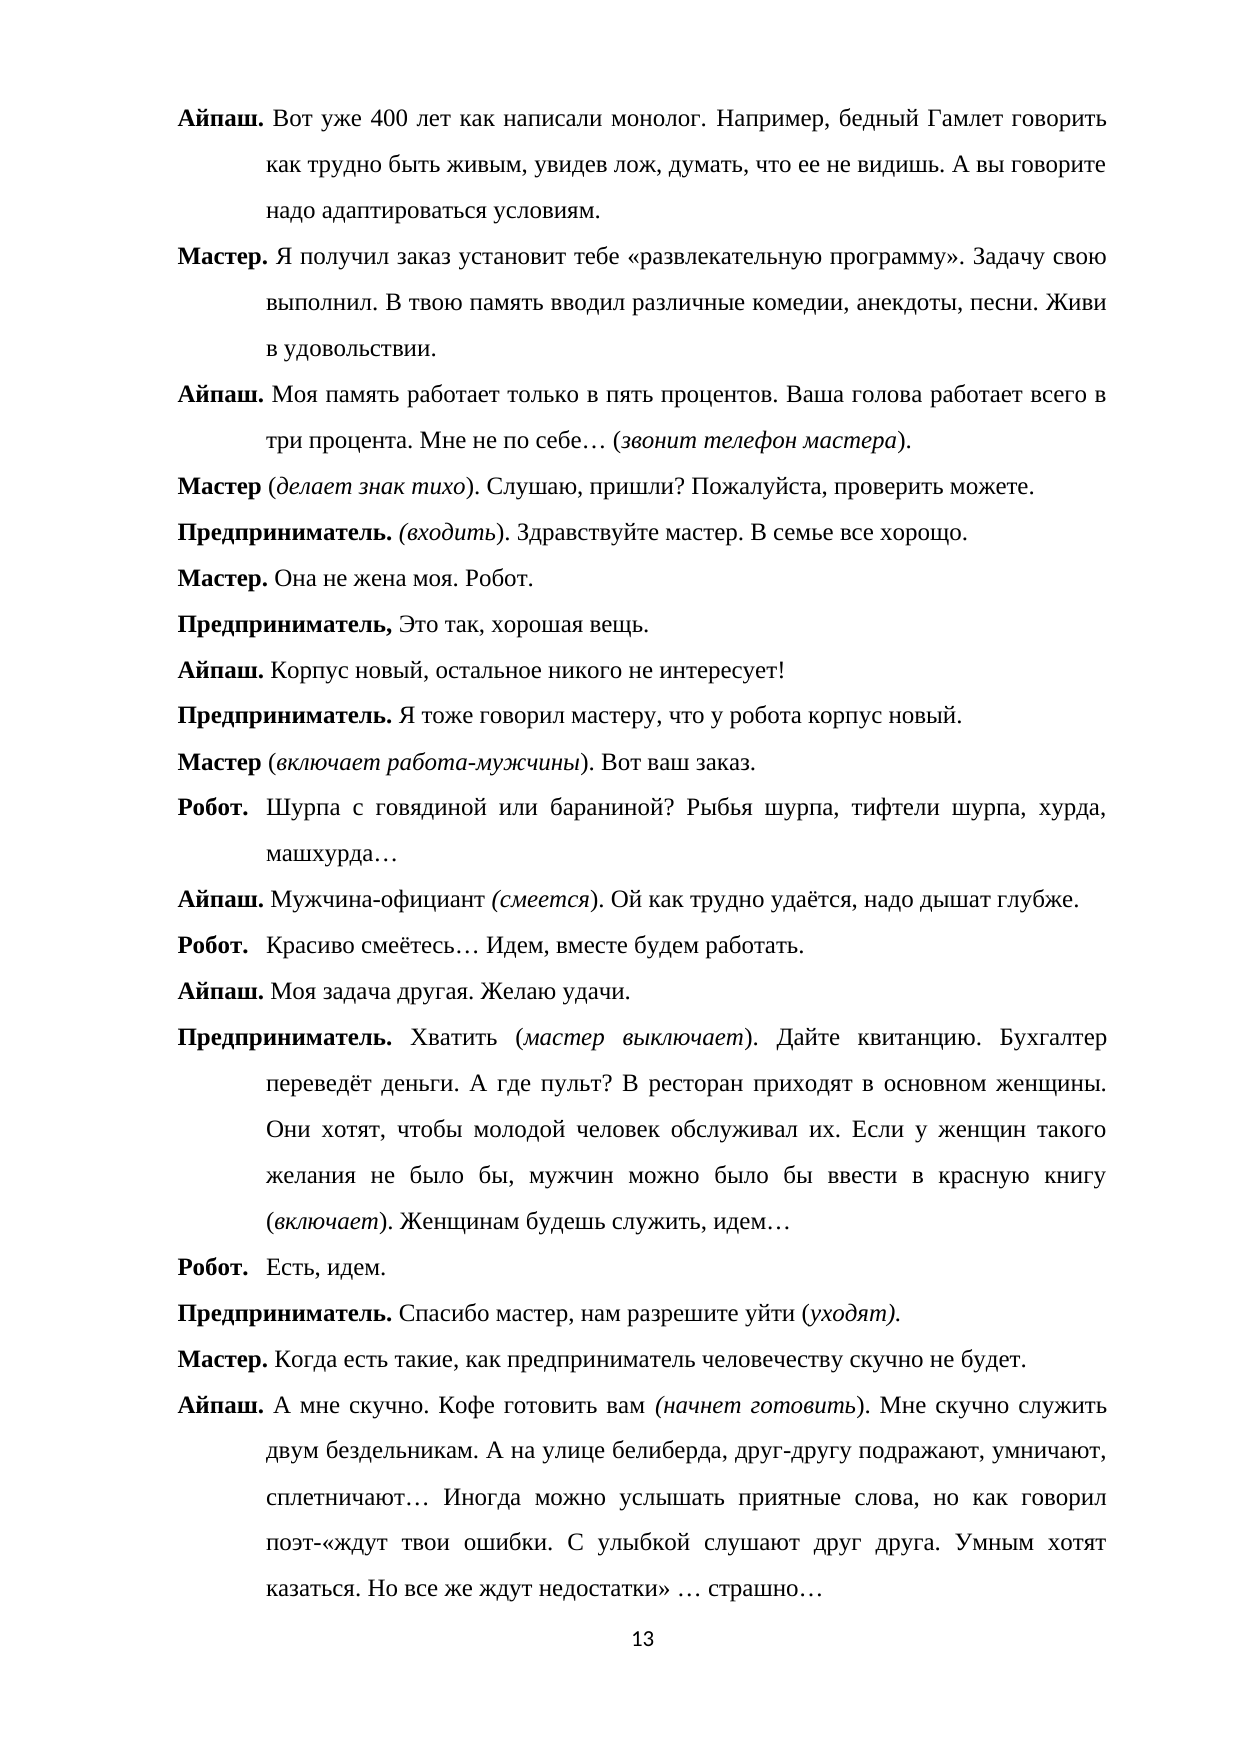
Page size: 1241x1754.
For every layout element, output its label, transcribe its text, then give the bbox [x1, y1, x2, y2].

text Предприниматель. Я тоже говорил мастеру, что у робота корпус новый. [177, 701, 1107, 729]
text Робот. Шурпа с говядиной или бараниной? Рыбья шурпа, тифтели шурпа, хурда, машхурда… [177, 792, 1107, 867]
text Предприниматель. (входить). Здравствуйте мастер. В семье все хорощо. [177, 517, 1107, 546]
text Робот. Есть, идем. [177, 1252, 1107, 1281]
text Робот. Красиво смеётесь… Идем, вместе будем работать. [177, 930, 1107, 959]
text Айпаш. Корпус новый, остальное никого не интересует! [177, 655, 1107, 683]
text Мастер (делает знак тихо). Слушаю, пришли? Пожалуйста, проверить можете. [177, 471, 1107, 500]
text Предприниматель. Хватить (мастер выключает). Дайте квитанцию. Бухгалтер переведёт деньги. А где пульт? В ресторан приходят в основном женщины. Они хотят, чтобы молодой человек обслуживал их. Если у женщин такого желания не было бы, мужчин можно было бы ввести в красную книгу (включает). Женщинам будешь служить, идем… [177, 1022, 1107, 1235]
text Предприниматель, Это так, хорошая вещь. [177, 609, 1107, 637]
text Айпаш. Моя память работает только в пять процентов. Ваша голова работает всего в три процента. Мне не по себе… (звонит телефон мастера). [177, 379, 1107, 454]
text Мастер. Я получил заказ установит тебе «развлекательную программу». Задачу свою выполнил. В твою память вводил различные комедии, анекдоты, песни. Живи в удовольствии. [177, 241, 1107, 362]
text Айпаш. Мужчина-официант (смеется). Ой как трудно удаётся, надо дышат глубже. [177, 884, 1107, 913]
text Айпаш. А мне скучно. Кофе готовить вам (начнет готовить). Мне скучно служить двум бездельникам. А на улице белиберда, друг-другу подражают, умничают, сплетничают… Иногда можно услышать приятные слова, но как говорил поэт-«ждут твои ошибки. С улыбкой слушают друг друга. Умным хотят казаться. Но все же ждут недостатки» … страшно… [177, 1390, 1107, 1602]
text Мастер (включает работа-мужчины). Вот ваш заказ. [177, 747, 1107, 775]
text Айпаш. Моя задача другая. Желаю удачи. [177, 976, 1107, 1005]
text Мастер. Когда есть такие, как предприниматель человечеству скучно не будет. [177, 1344, 1107, 1372]
text Мастер. Она не жена моя. Робот. [177, 563, 1107, 592]
text Айпаш. Вот уже 400 лет как написали монолог. Например, бедный Гамлет говорить как трудно быть живым, увидев лож, думать, что ее не видишь. А вы говорите надо адаптироваться условиям. [177, 103, 1107, 224]
text Предприниматель. Спасибо мастер, нам разрешите уйти (уходят). [177, 1298, 1107, 1327]
